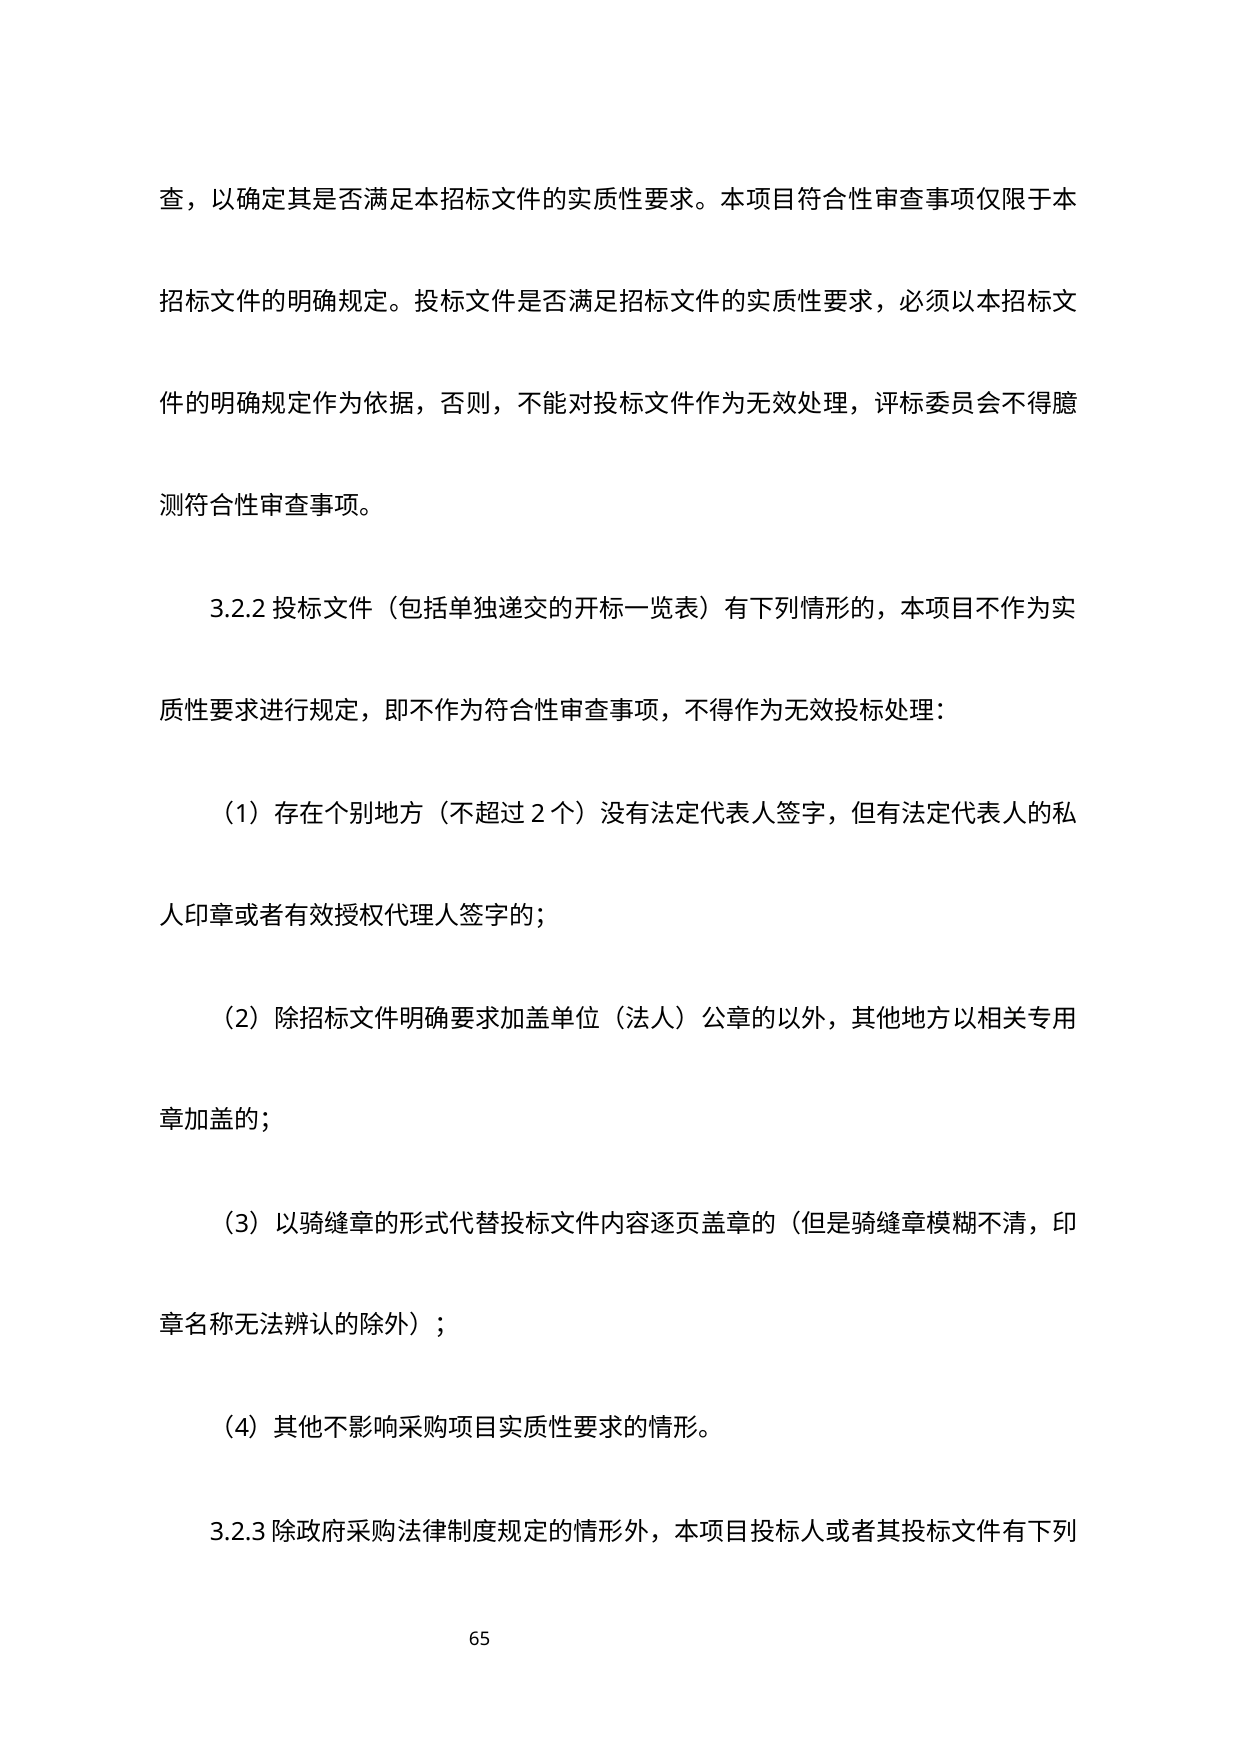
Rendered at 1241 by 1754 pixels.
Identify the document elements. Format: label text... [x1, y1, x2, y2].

text （2）除招标文件明确要求加盖单位（法人）公章的以外，其他地方以相关专用章加盖的； [159, 982, 1078, 1152]
text （1）存在个别地方（不超过2个）没有法定代表人签字，但有法定代表人的私人印章或者有效授权代理人签字的； [159, 777, 1078, 947]
text 3.2.2 投标文件（包括单独递交的开标一览表）有下列情形的，本项目不作为实质性要求进行规定，即不作为符合性审查事项，不得作为无效投标处理： [159, 572, 1078, 742]
text （4）其他不影响采购项目实质性要求的情形。 [159, 1392, 1078, 1460]
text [159, 164, 1078, 537]
text （3）以骑缝章的形式代替投标文件内容逐页盖章的（但是骑缝章模糊不清，印章名称无法辨认的除外）； [159, 1187, 1078, 1357]
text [159, 1495, 1078, 1563]
